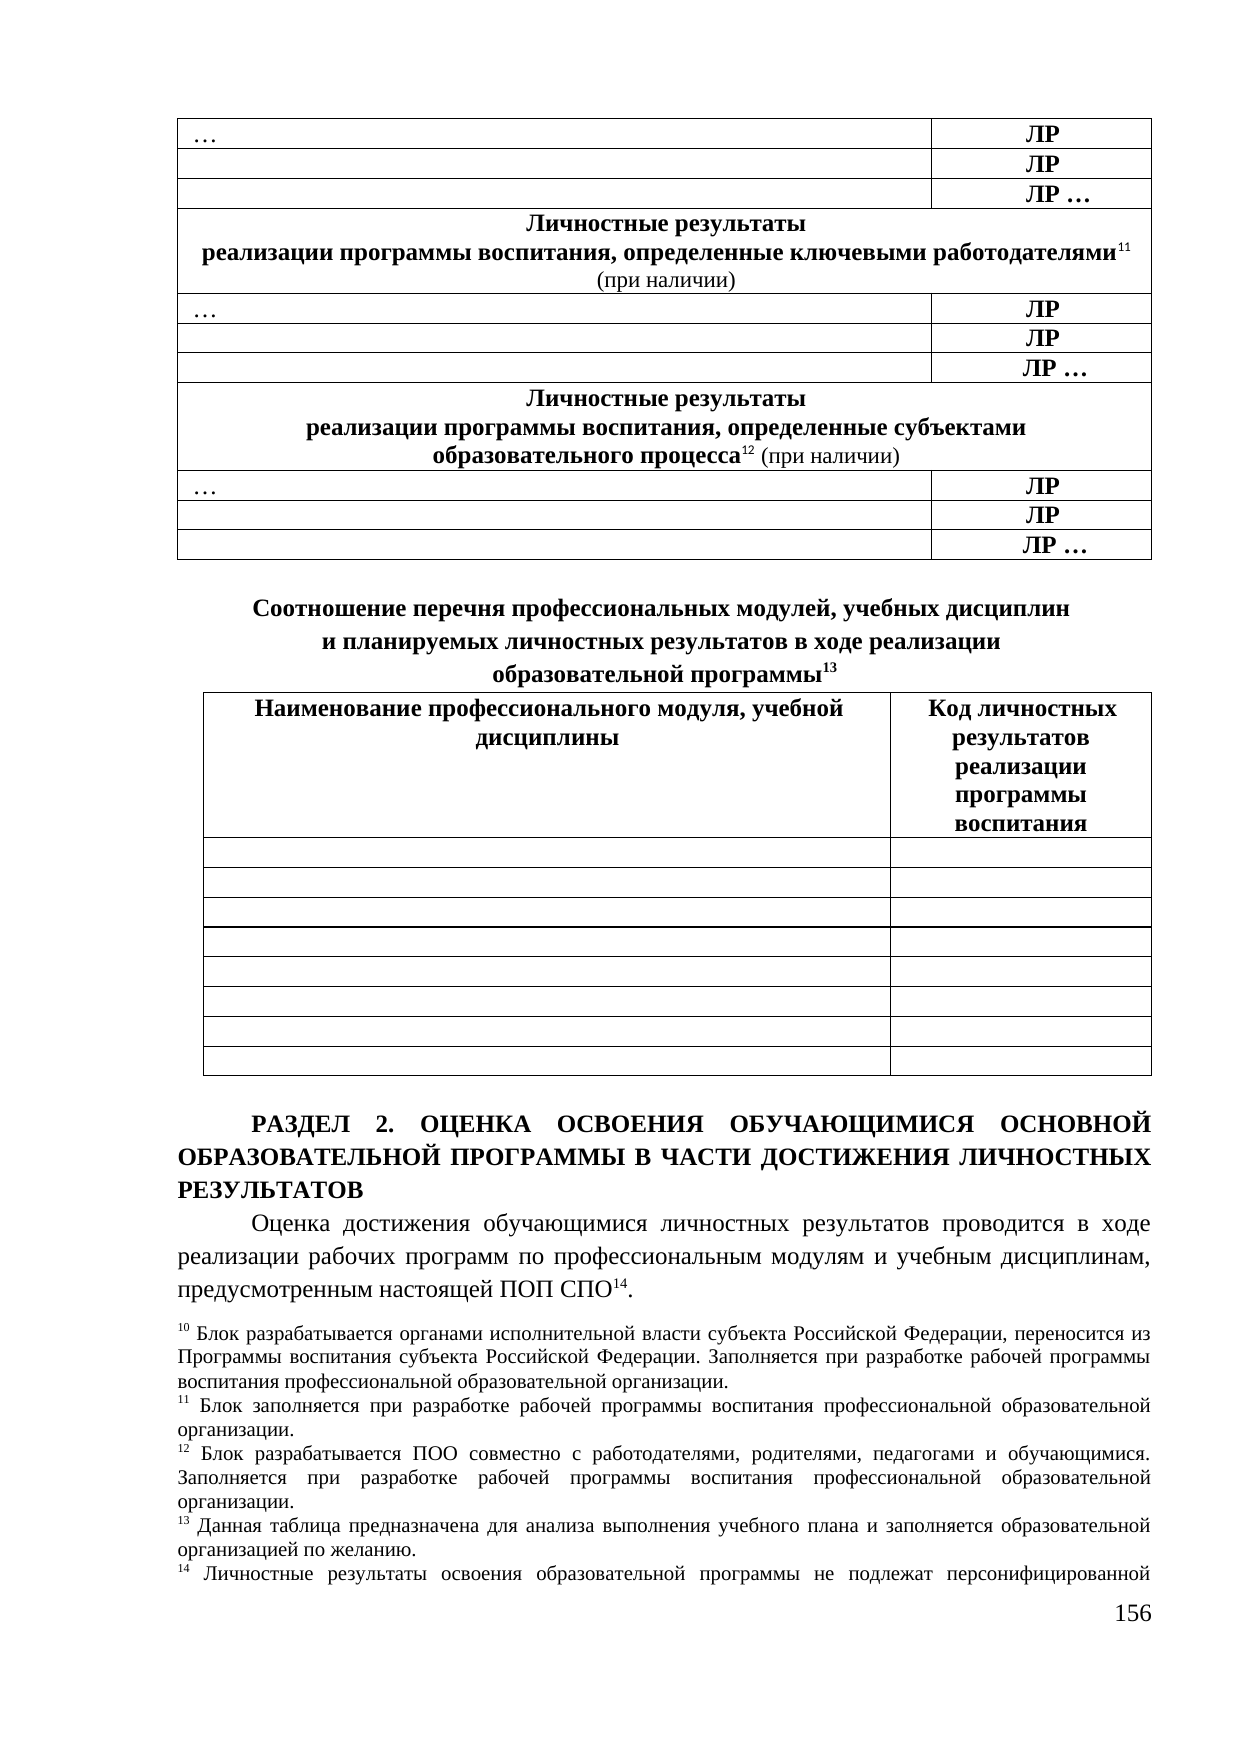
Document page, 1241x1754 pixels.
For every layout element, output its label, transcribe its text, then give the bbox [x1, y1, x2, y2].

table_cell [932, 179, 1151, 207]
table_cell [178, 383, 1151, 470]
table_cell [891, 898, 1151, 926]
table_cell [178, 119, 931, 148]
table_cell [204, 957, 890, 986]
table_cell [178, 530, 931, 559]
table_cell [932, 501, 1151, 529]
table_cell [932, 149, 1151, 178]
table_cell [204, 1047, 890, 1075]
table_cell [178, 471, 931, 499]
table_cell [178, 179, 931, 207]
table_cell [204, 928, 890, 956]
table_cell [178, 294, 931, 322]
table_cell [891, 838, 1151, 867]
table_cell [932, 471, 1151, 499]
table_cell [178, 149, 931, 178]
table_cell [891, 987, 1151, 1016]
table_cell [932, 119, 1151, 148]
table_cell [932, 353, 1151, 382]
text Оценка достижения обучающимися личностных результатов проводится в ходе реализации рабочих программ по профессиональным модулям и учебным дисциплинам, предусмотренным настоящей ПОП СПО. [177, 1208, 1152, 1303]
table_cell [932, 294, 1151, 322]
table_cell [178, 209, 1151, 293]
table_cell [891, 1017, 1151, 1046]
text Соотношение перечня профессиональных модулей, учебных дисциплин и планируемых личностных результатов в ходе реализации образовательной программы [177, 593, 1152, 688]
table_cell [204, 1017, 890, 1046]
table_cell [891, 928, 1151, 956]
text РАЗДЕЛ 2. ОЦЕНКА ОСВОЕНИЯ ОБУЧАЮЩИМИСЯ ОСНОВНОЙ ОБРАЗОВАТЕЛЬНОЙ ПРОГРАММЫ В ЧАСТИ ДОСТИЖЕНИЯ ЛИЧНОСТНЫХ РЕЗУЛЬТАТОВ [177, 1109, 1152, 1204]
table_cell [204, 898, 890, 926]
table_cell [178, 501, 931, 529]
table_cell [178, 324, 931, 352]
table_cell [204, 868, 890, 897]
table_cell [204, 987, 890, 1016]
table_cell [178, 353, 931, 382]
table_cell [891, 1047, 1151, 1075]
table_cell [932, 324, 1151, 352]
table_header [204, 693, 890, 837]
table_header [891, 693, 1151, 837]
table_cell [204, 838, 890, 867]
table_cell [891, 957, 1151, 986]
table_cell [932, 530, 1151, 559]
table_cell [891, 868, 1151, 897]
